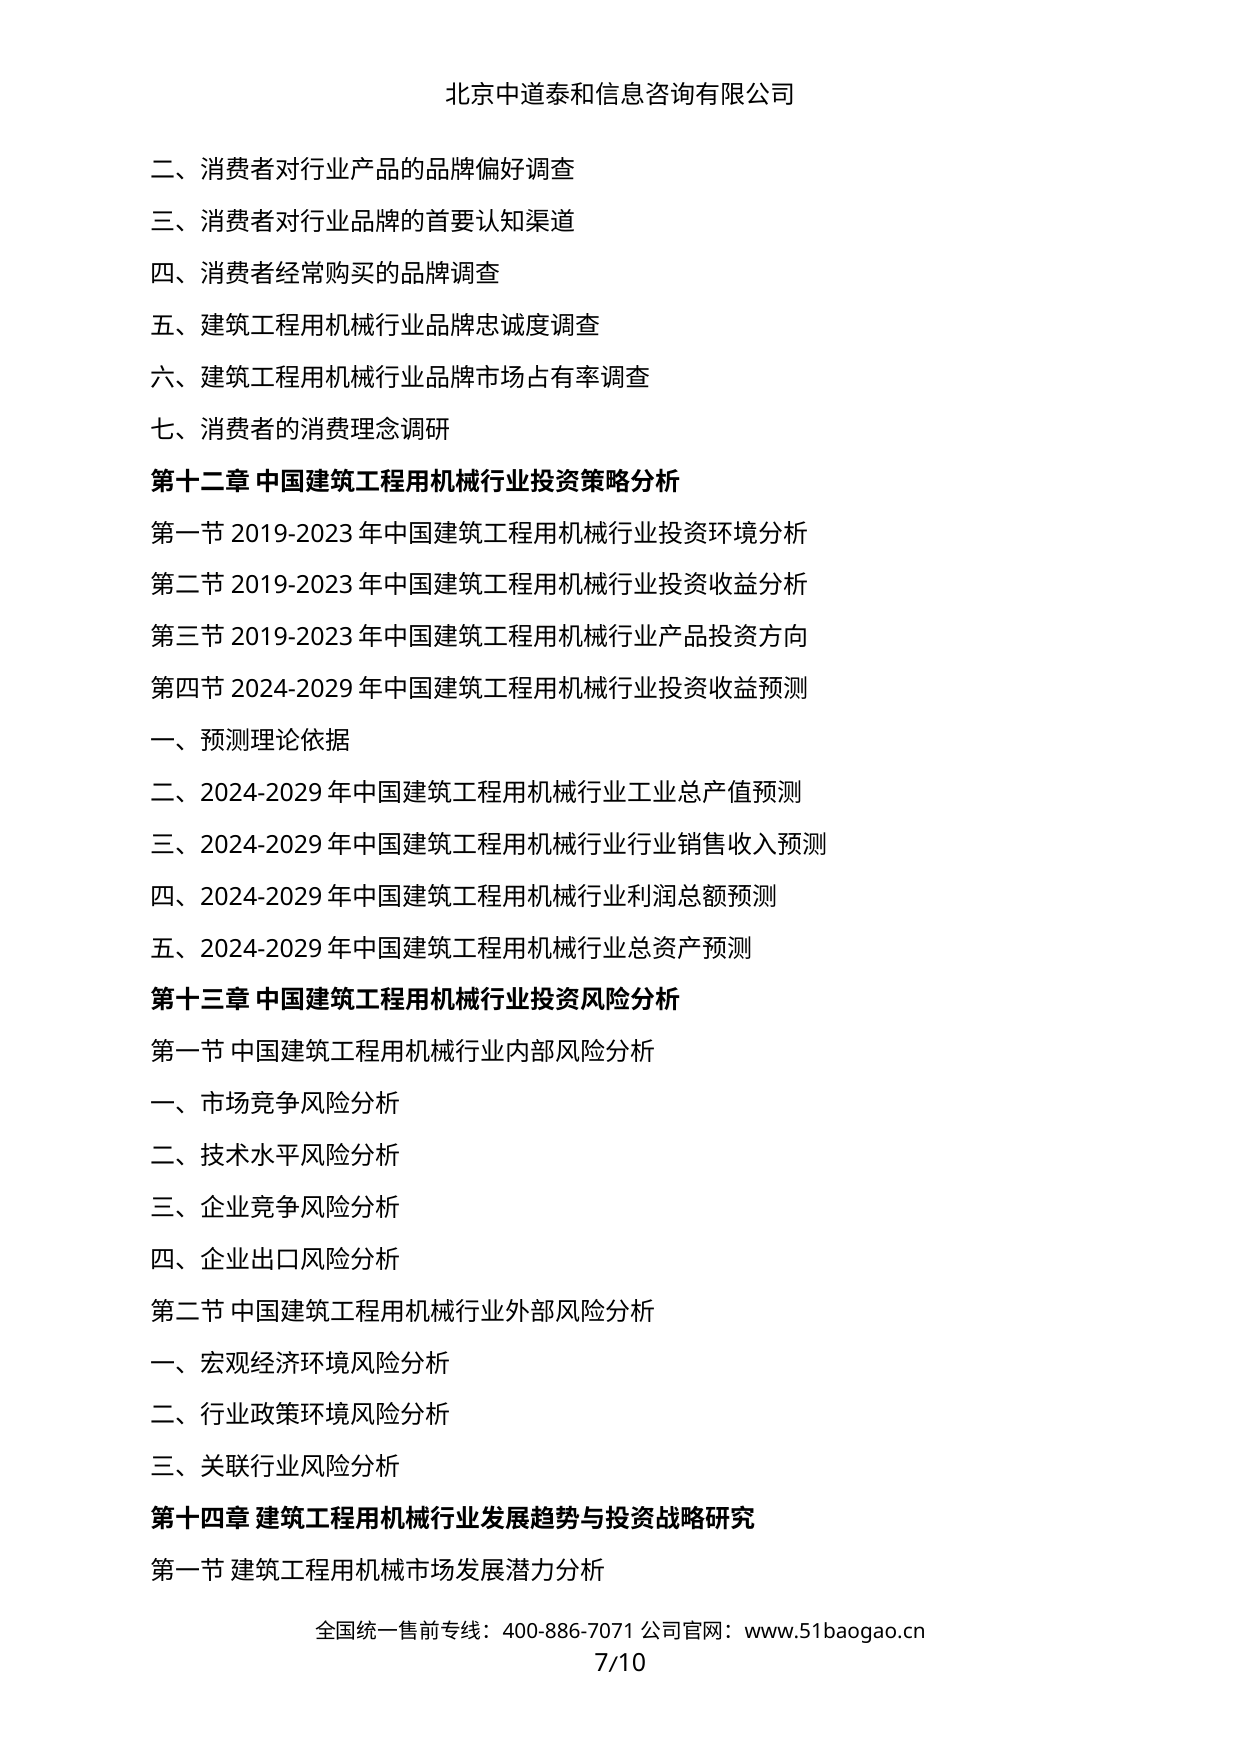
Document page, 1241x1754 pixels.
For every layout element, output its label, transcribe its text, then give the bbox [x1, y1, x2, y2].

text 第一节 2019-2023年中国建筑工程用机械行业投资环境分析 [150, 513, 1090, 549]
text 六、建筑工程用机械行业品牌市场占有率调查 [150, 357, 1090, 394]
text 第十三章 中国建筑工程用机械行业投资风险分析 [150, 980, 1090, 1016]
text 四、消费者经常购买的品牌调查 [150, 254, 1090, 290]
text 第十二章 中国建筑工程用机械行业投资策略分析 [150, 461, 1090, 497]
text 第一节 中国建筑工程用机械行业内部风险分析 [150, 1032, 1090, 1068]
text 五、2024-2029年中国建筑工程用机械行业总资产预测 [150, 928, 1090, 964]
text 第一节 建筑工程用机械市场发展潜力分析 [150, 1551, 1090, 1587]
text 三、关联行业风险分析 [150, 1447, 1090, 1483]
text 第三节 2019-2023年中国建筑工程用机械行业产品投资方向 [150, 617, 1090, 653]
text 四、企业出口风险分析 [150, 1239, 1090, 1276]
text 二、2024-2029年中国建筑工程用机械行业工业总产值预测 [150, 772, 1090, 809]
text 七、消费者的消费理念调研 [150, 409, 1090, 446]
text 三、企业竞争风险分析 [150, 1187, 1090, 1224]
text 三、消费者对行业品牌的首要认知渠道 [150, 202, 1090, 238]
text 第四节 2024-2029年中国建筑工程用机械行业投资收益预测 [150, 669, 1090, 705]
text 第二节 中国建筑工程用机械行业外部风险分析 [150, 1291, 1090, 1327]
text 第十四章 建筑工程用机械行业发展趋势与投资战略研究 [150, 1499, 1090, 1535]
text 三、2024-2029年中国建筑工程用机械行业行业销售收入预测 [150, 824, 1090, 861]
text 一、预测理论依据 [150, 721, 1090, 757]
text 二、消费者对行业产品的品牌偏好调查 [150, 150, 1090, 186]
text 第二节 2019-2023年中国建筑工程用机械行业投资收益分析 [150, 565, 1090, 601]
text 二、行业政策环境风险分析 [150, 1395, 1090, 1431]
text 二、技术水平风险分析 [150, 1136, 1090, 1172]
text 五、建筑工程用机械行业品牌忠诚度调查 [150, 306, 1090, 342]
text 四、2024-2029年中国建筑工程用机械行业利润总额预测 [150, 876, 1090, 912]
text 一、市场竞争风险分析 [150, 1084, 1090, 1120]
text 一、宏观经济环境风险分析 [150, 1343, 1090, 1379]
